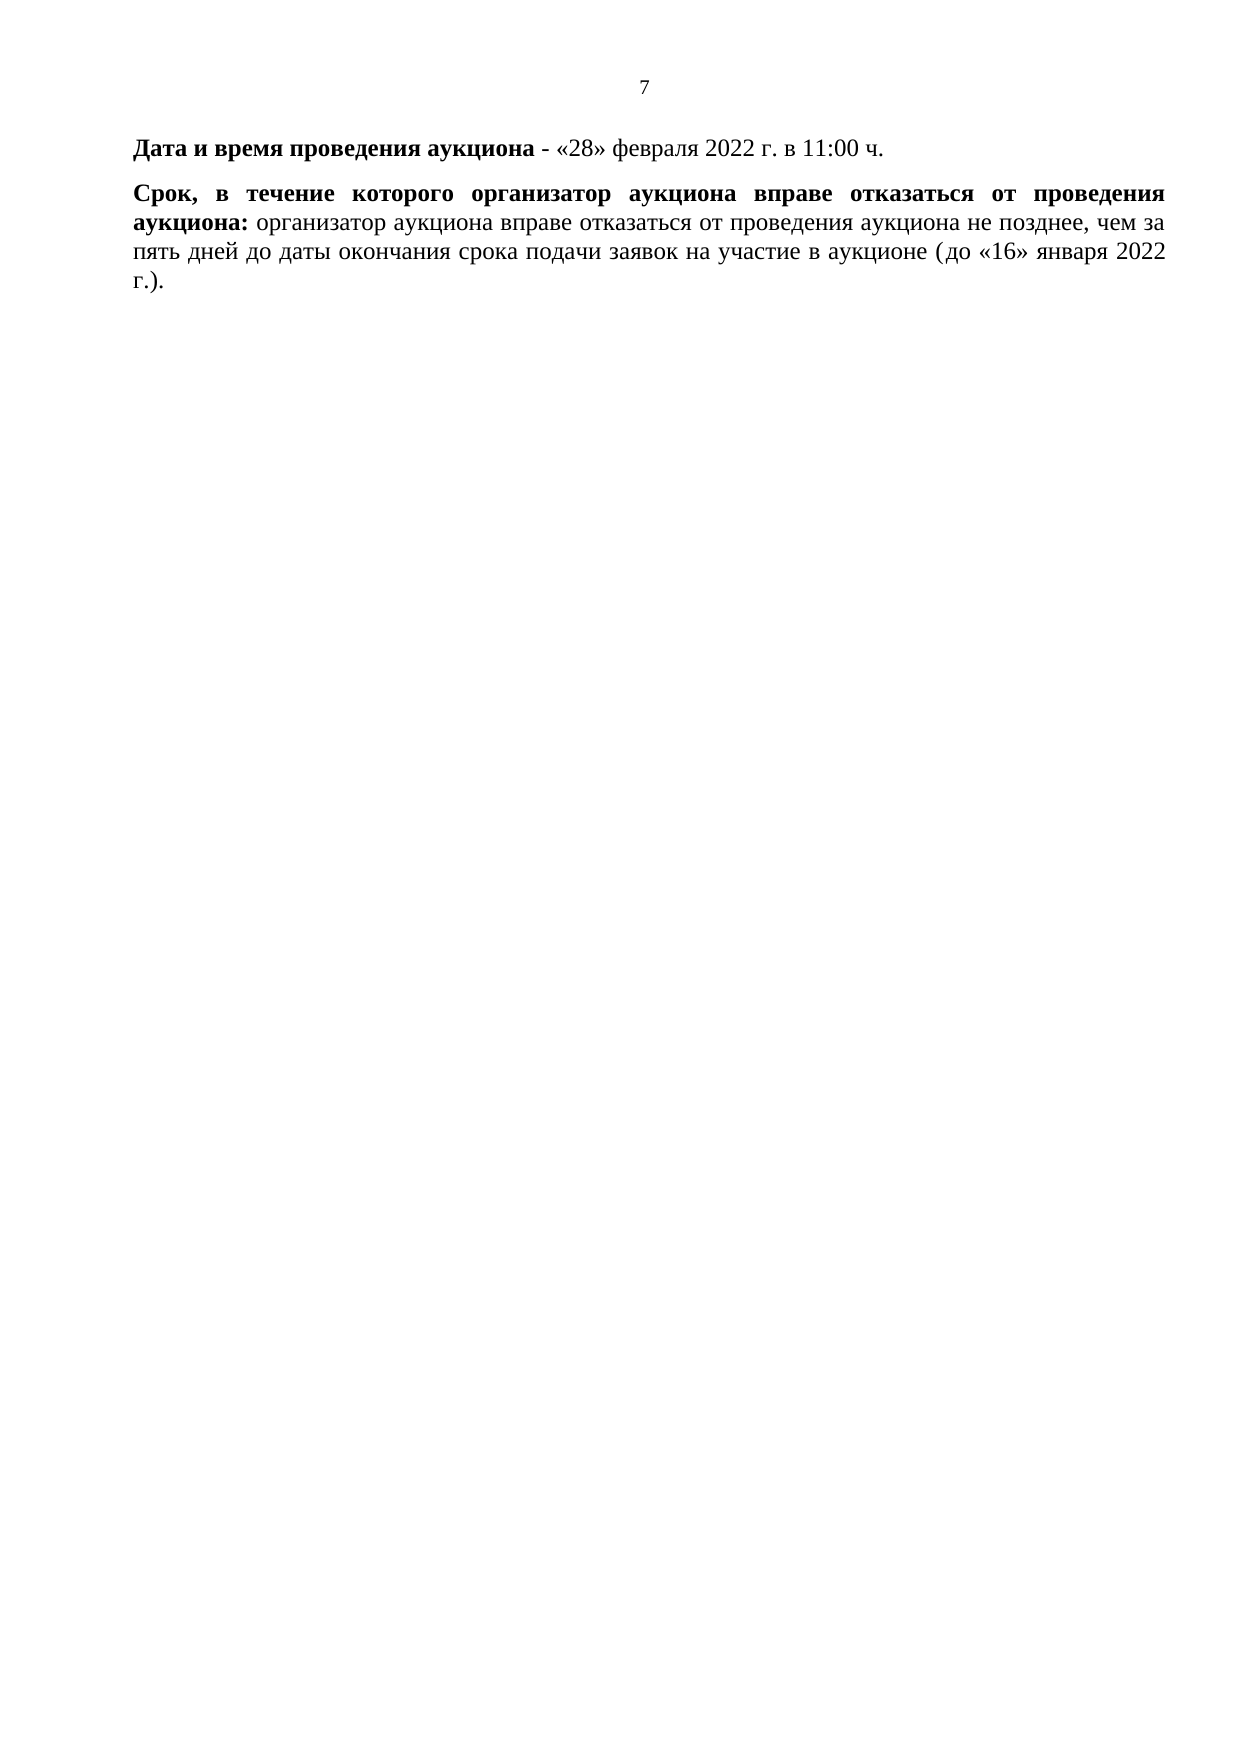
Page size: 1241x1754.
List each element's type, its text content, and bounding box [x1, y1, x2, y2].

text Срок, в течение которого организатор аукциона вправе отказаться от проведения аукциона: организатор аукциона вправе отказаться от проведения аукциона не позднее, чем за пять дней до даты окончания срока подачи заявок на участие в аукционе (до «16» января 2022 г.). [133, 178, 1166, 293]
text Дата и время проведения аукциона - «28» февраля 2022 г. в 11:00 ч. [133, 133, 1166, 162]
